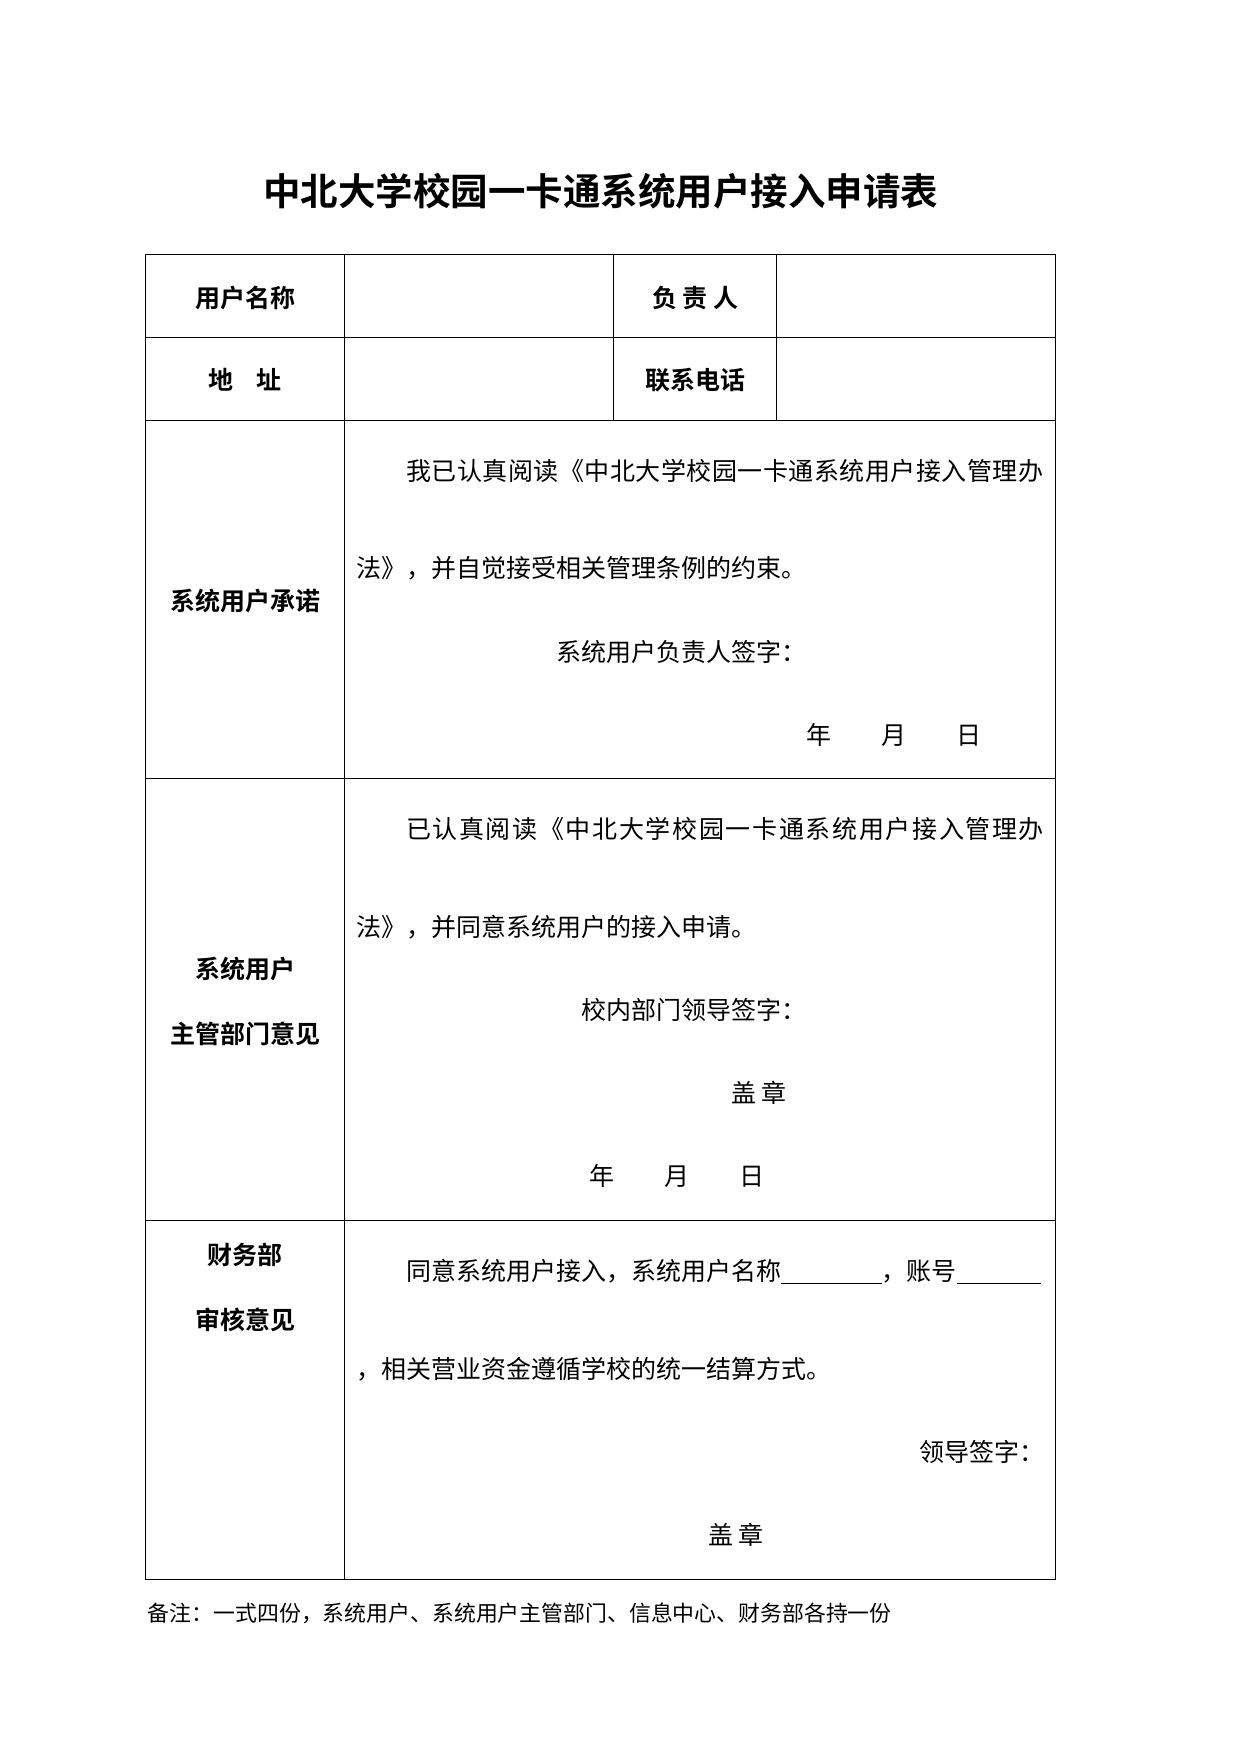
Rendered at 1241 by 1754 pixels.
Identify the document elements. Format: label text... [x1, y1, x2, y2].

table_cell [777, 338, 1055, 420]
table_cell 已认真阅读《中北大学校园一卡通系统用户接入管理办法》，并同意系统用户的接入申请。 校内部门领导签字： 盖 章 年 月 日 [345, 779, 1055, 1220]
table_cell 联系电话 [614, 338, 776, 420]
table_cell 财务部 审核意见 [146, 1221, 344, 1578]
table_header 负 责 人 [614, 255, 776, 337]
table_cell 系统用户 主管部门意见 [146, 779, 344, 1220]
table_cell [345, 338, 613, 420]
table_header 用户名称 [146, 255, 344, 337]
text 中北大学校园一卡通系统用户接入申请表 [148, 157, 1053, 222]
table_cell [345, 1221, 1055, 1578]
table_header [777, 255, 1055, 337]
table_header [345, 255, 613, 337]
table_cell 我已认真阅读《中北大学校园一卡通系统用户接入管理办法》，并自觉接受相关管理条例的约束。 系统用户负责人签字： 年 月 日 [345, 421, 1055, 778]
table_cell 系统用户承诺 [146, 421, 344, 778]
table_cell 地 址 [146, 338, 344, 420]
